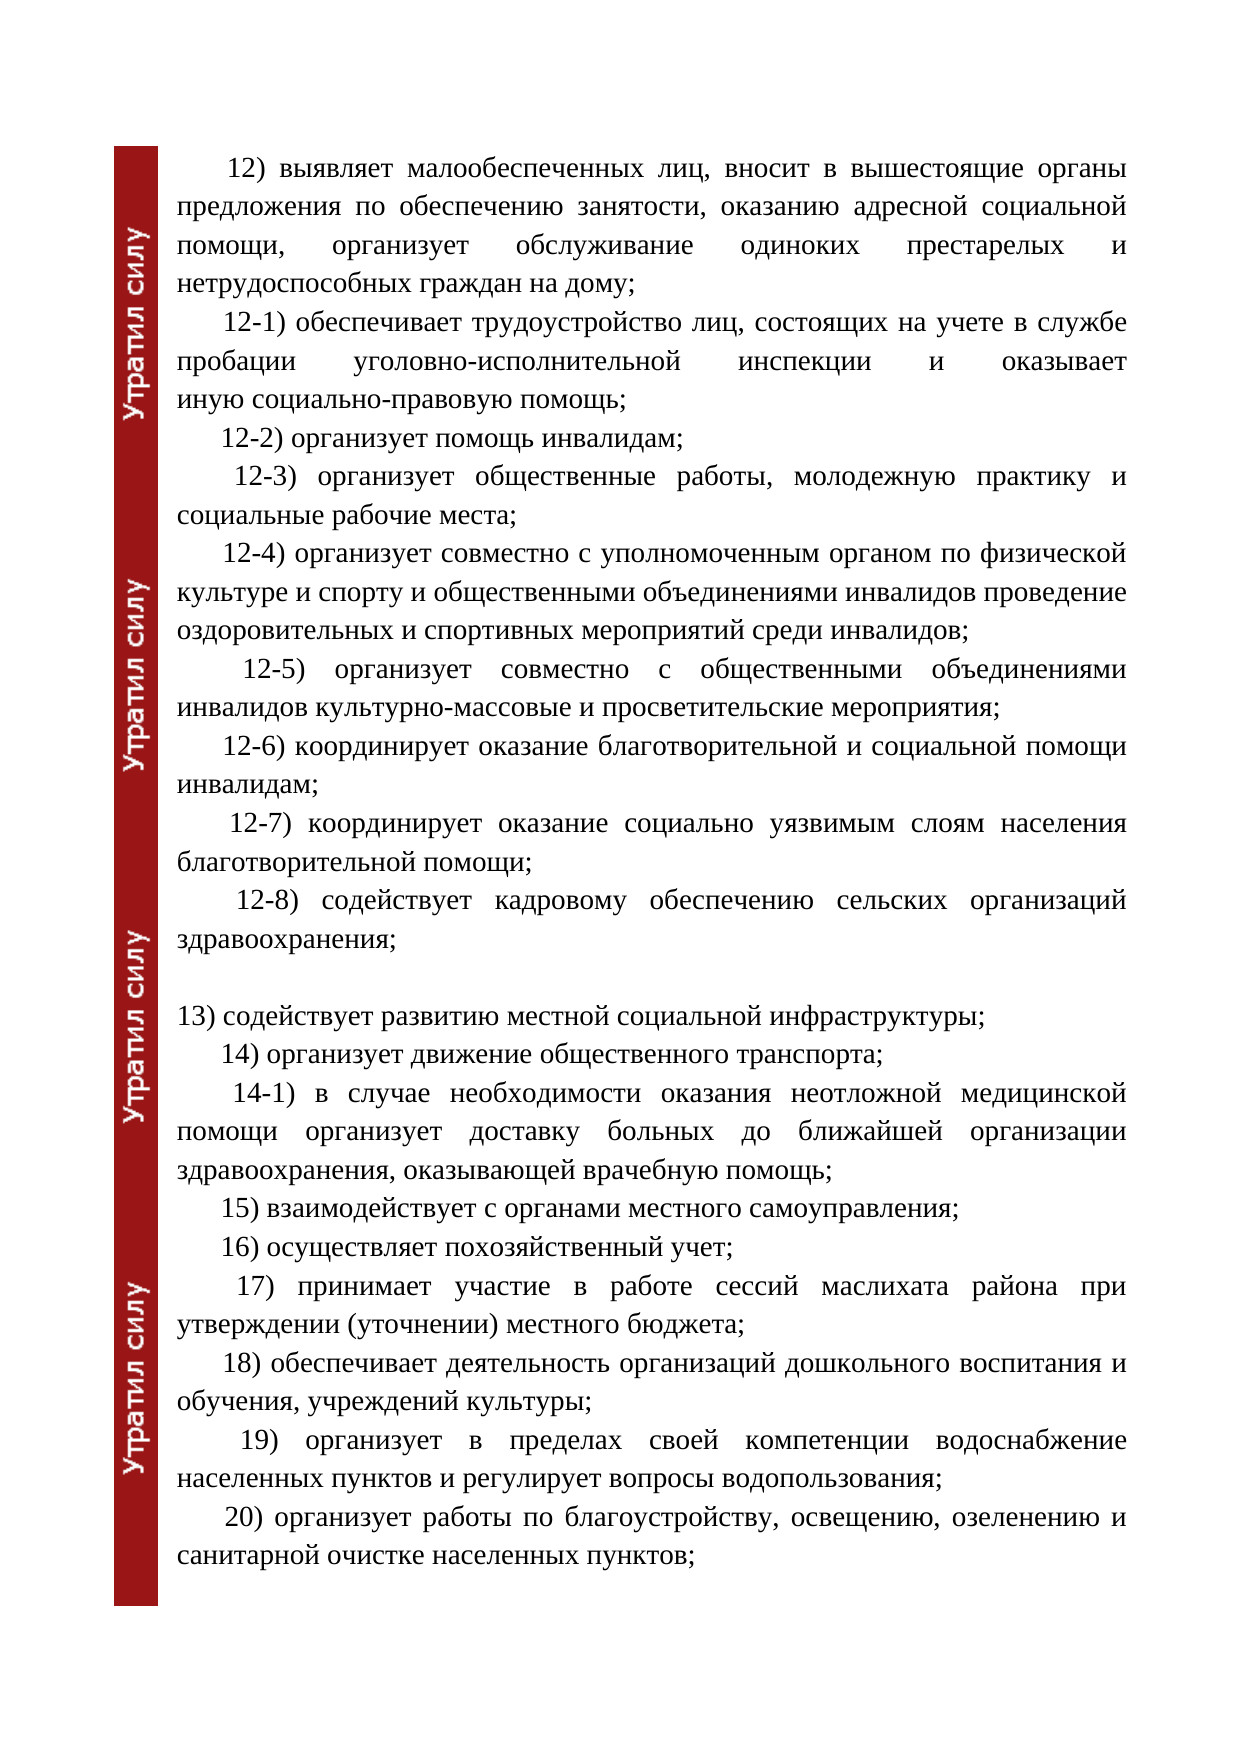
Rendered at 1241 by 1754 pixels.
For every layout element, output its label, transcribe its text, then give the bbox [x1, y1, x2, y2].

picture [114, 800, 158, 805]
text 13) содействует развитию местной социальной инфраструктуры; [112, 959, 1128, 1031]
picture [114, 1340, 158, 1345]
picture [114, 1070, 158, 1075]
text 12-3) организует общественные работы, молодежную практику и социальные рабочие места; [112, 458, 1128, 530]
picture [114, 646, 158, 651]
text 14) организует движение общественного транспорта; [112, 1036, 1128, 1070]
text 14-1) в случае необходимости оказания неотложной медицинской помощи организует доставку больных до ближайшей организации здравоохранения, оказывающей врачебную помощь; [112, 1075, 1128, 1186]
text 17) принимает участие в работе сессий маслихата района при утверждении (уточнении) местного бюджета; [112, 1268, 1128, 1340]
text 12-7) координирует оказание социально уязвимым слоям населения благотворительной помощи; [112, 805, 1128, 877]
text 19) организует в пределах своей компетенции водоснабжение населенных пунктов и регулирует вопросы водопользования; [112, 1422, 1128, 1494]
picture [114, 723, 158, 728]
picture [114, 954, 158, 959]
text 16) осуществляет похозяйственный учет; [112, 1229, 1128, 1263]
picture [114, 453, 158, 458]
picture [114, 1494, 158, 1499]
picture [114, 1186, 158, 1191]
picture [114, 415, 158, 420]
text 12) выявляет малообеспеченных лиц, вносит в вышестоящие органы предложения по обеспечению занятости, оказанию адресной социальной помощи, организует обслуживание одиноких престарелых и нетрудоспособных граждан на дому; [112, 150, 1128, 299]
picture [114, 1571, 158, 1606]
picture [114, 1417, 158, 1422]
text 12-4) организует совместно с уполномоченным органом по физической культуре и спорту и общественными объединениями инвалидов проведение оздоровительных и спортивных мероприятий среди инвалидов; [112, 535, 1128, 646]
text 18) обеспечивает деятельность организаций дошкольного воспитания и обучения, учреждений культуры; [112, 1345, 1128, 1417]
picture [114, 877, 158, 882]
text 12-8) содействует кадровому обеспечению сельских организаций здравоохранения; [112, 882, 1128, 954]
text 12-5) организует совместно с общественными объединениями инвалидов культурно-массовые и просветительские мероприятия; [112, 651, 1128, 723]
picture [114, 146, 158, 150]
text 12-2) организует помощь инвалидам; [112, 420, 1128, 453]
picture [114, 530, 158, 535]
picture [114, 1031, 158, 1036]
picture [114, 299, 158, 304]
picture [114, 1224, 158, 1229]
text 12-6) координирует оказание благотворительной и социальной помощи инвалидам; [112, 728, 1128, 800]
text 12-1) обеспечивает трудоустройство лиц, состоящих на учете в службе пробации уголовно-исполнительной инспекции и оказывает иную социально-правовую помощь; [112, 304, 1128, 415]
picture [114, 1263, 158, 1268]
text 20) организует работы по благоустройству, освещению, озеленению и санитарной очистке населенных пунктов; [112, 1499, 1128, 1571]
text 15) взаимодействует с органами местного самоуправления; [112, 1191, 1128, 1224]
